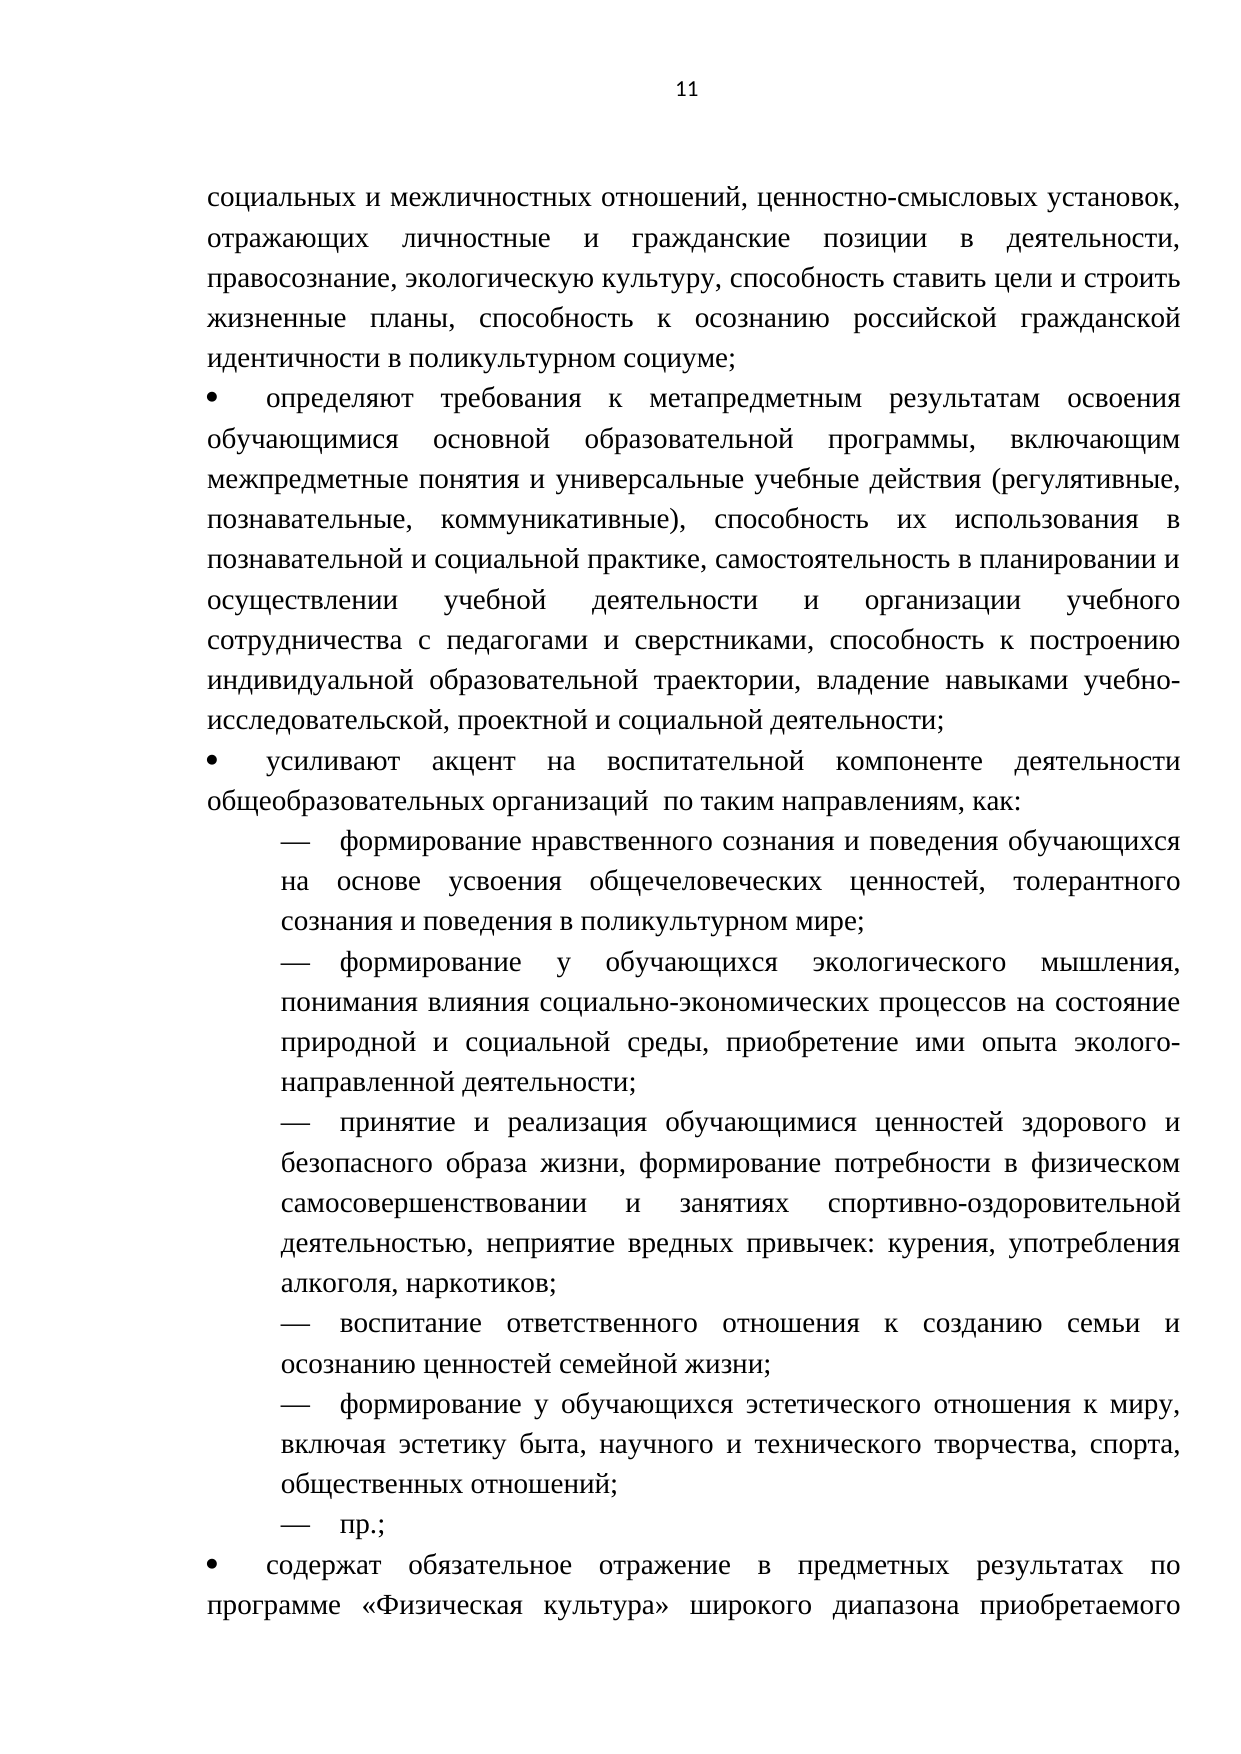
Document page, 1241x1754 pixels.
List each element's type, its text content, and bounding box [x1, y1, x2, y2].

list формирование у обучающихся эстетического отношения к миру, включая эстетику быта, научного и технического творчества, спорта, общественных отношений; [281, 1386, 1181, 1500]
list определяют требования к метапредметным результатам освоения обучающимися основной образовательной программы, включающим межпредметные понятия и универсальные учебные действия (регулятивные, познавательные, коммуникативные), способность их использования в познавательной и социальной практике, самостоятельность в планировании и осуществлении учебной деятельности и организации учебного сотрудничества с педагогами и сверстниками, способность к построению индивидуальной образовательной траектории, владение навыками учебно-исследовательской, проектной и социальной деятельности; [207, 381, 1181, 736]
list пр.; [281, 1507, 1181, 1540]
list усиливают акцент на воспитательной компоненте деятельности общеобразовательных организаций по таким направлениям, как: [207, 743, 1181, 816]
list воспитание ответственного отношения к созданию семьи и осознанию ценностей семейной жизни; [281, 1306, 1181, 1379]
list формирование нравственного сознания и поведения обучающихся на основе усвоения общечеловеческих ценностей, толерантного сознания и поведения в поликультурном мире; [281, 823, 1181, 937]
list формирование у обучающихся экологического мышления, понимания влияния социально-экономических процессов на состояние природной и социальной среды, приобретение ими опыта эколого-направленной деятельности; [281, 944, 1181, 1098]
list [207, 1547, 1181, 1621]
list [207, 179, 1181, 374]
list принятие и реализация обучающимися ценностей здорового и безопасного образа жизни, формирование потребности в физическом самосовершенствовании и занятиях спортивно-оздоровительной деятельностью, неприятие вредных привычек: курения, употребления алкоголя, наркотиков; [281, 1104, 1181, 1299]
